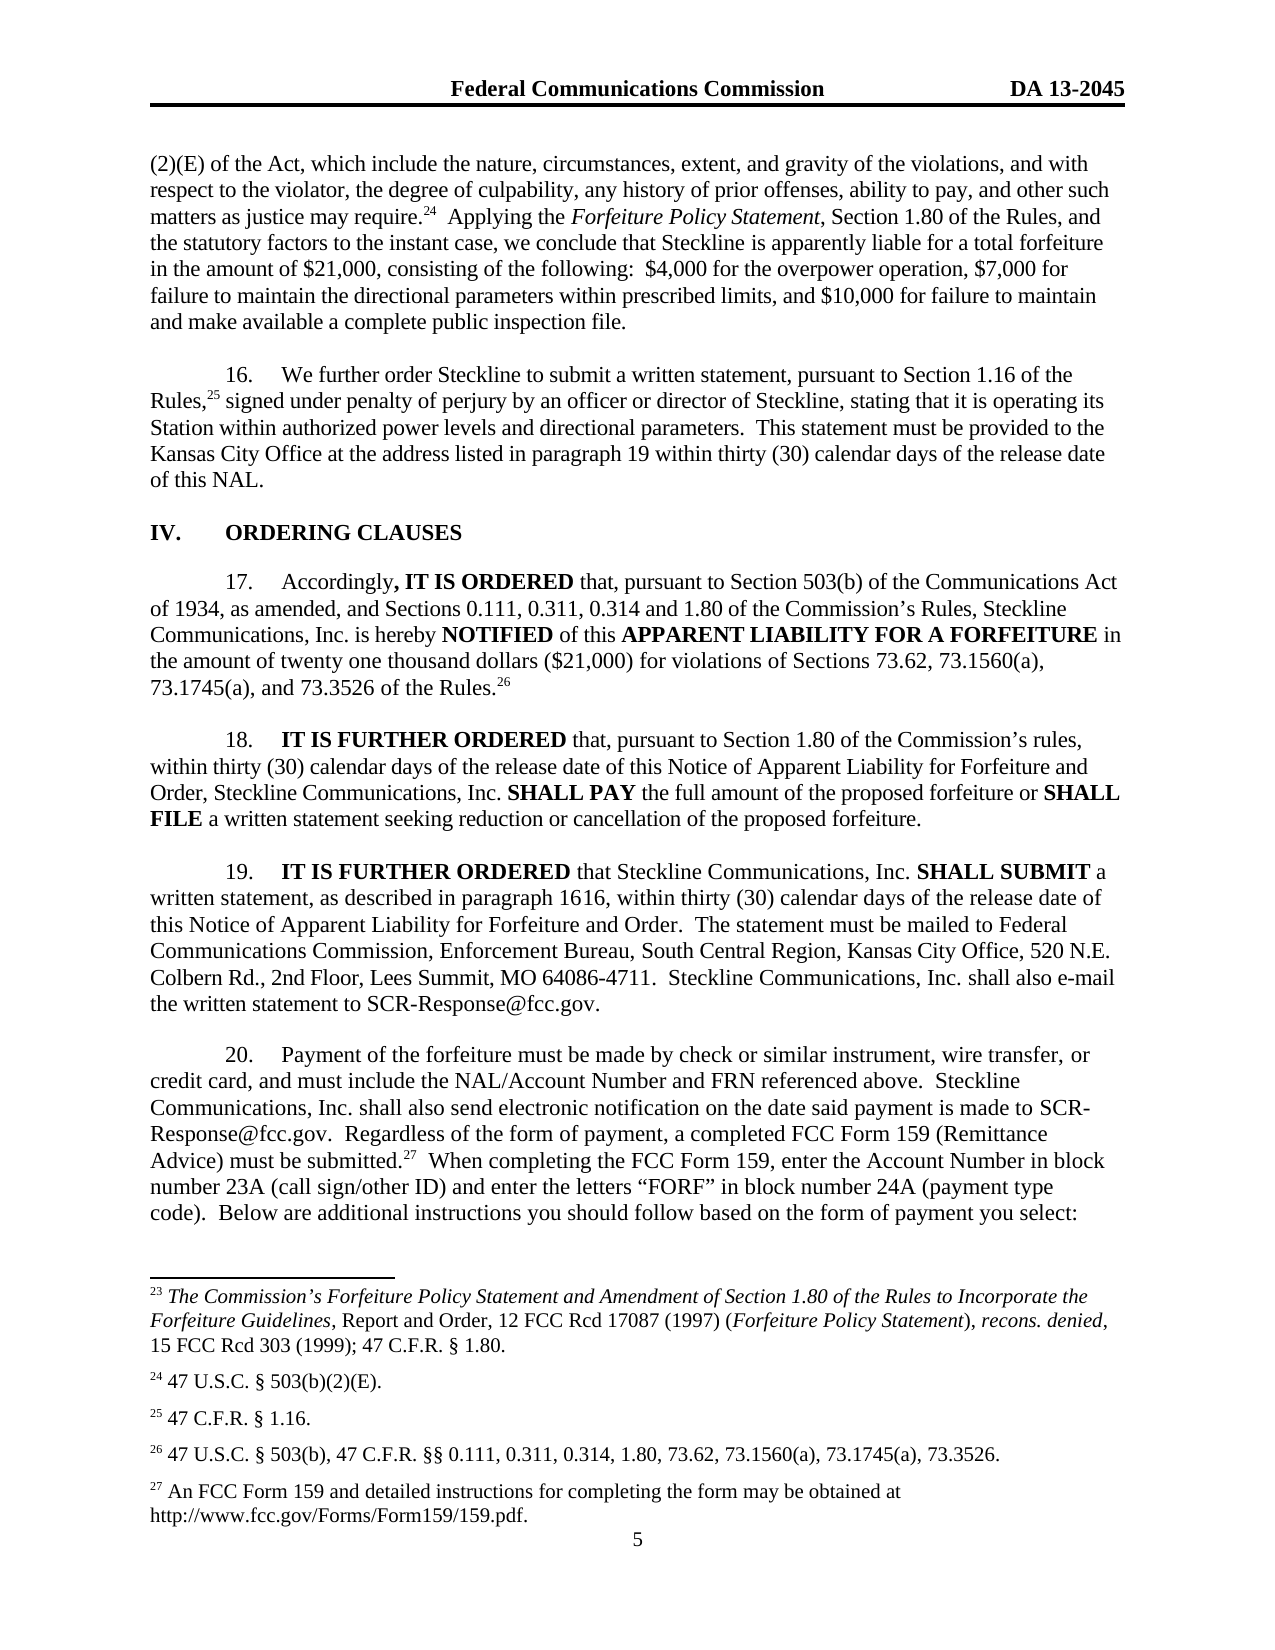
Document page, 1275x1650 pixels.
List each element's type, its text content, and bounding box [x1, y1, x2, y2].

list Payment of the forfeiture must be made by check or similar instrument, wire transfer, or credit card, and must include the NAL/Account Number and FRN referenced above. Steckline Communications, Inc. shall also send electronic notification on the date said payment is made to SCR-Response@fcc.gov. Regardless of the form of payment, a completed FCC Form 159 (Remittance Advice) must be submitted. When completing the FCC Form 159, enter the Account Number in block number 23A (call sign/other ID) and enter the letters “FORF” in block number 24A (payment type code). Below are additional instructions you should follow based on the form of payment you select: [150, 1041, 1125, 1226]
list Accordingly, IT IS ORDERED that, pursuant to Section 503(b) of the Communications Act of 1934, as amended, and Sections 0.111, 0.311, 0.314 and 1.80 of the Commission’s Rules, Steckline Communications, Inc. is hereby NOTIFIED of this APPARENT LIABILITY FOR A FORFEITURE in the amount of twenty one thousand dollars ($21,000) for violations of Sections 73.62, 73.1560(a), 73.1745(a), and 73.3526 of the Rules. [150, 568, 1125, 700]
list IT IS FURTHER ORDERED that Steckline Communications, Inc. SHALL SUBMIT a written statement, as described in paragraph 16, within thirty (30) calendar days of the release date of this Notice of Apparent Liability for Forfeiture and Order. The statement must be mailed to Federal Communications Commission, Enforcement Bureau, South Central Region, Kansas City Office, , 2nd Floor, Lees Summit, MO 64086-4711. Steckline Communications, Inc. shall also e-mail the written statement to SCR-Response@fcc.gov. [150, 858, 1125, 1016]
subtitle ORDERING CLAUSES [150, 519, 1125, 545]
list IT IS FURTHER ORDERED that, pursuant to Section 1.80 of the Commission’s rules, within thirty (30) calendar days of the release date of this Notice of Apparent Liability for Forfeiture and Order, Steckline Communications, Inc. SHALL PAY the full amount of the proposed forfeiture or SHALL FILE a written statement seeking reduction or cancellation of the proposed forfeiture. [150, 726, 1125, 832]
list We further order Steckline to submit a written statement, pursuant to Section 1.16 of the Rules, signed under penalty of perjury by an officer or director of Steckline, stating that it is operating its Station within authorized power levels and directional parameters. This statement must be provided to the Kansas City Office at the address listed in paragraph 19 within thirty (30) calendar days of the release date of this NAL. [150, 361, 1125, 493]
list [150, 150, 1125, 334]
